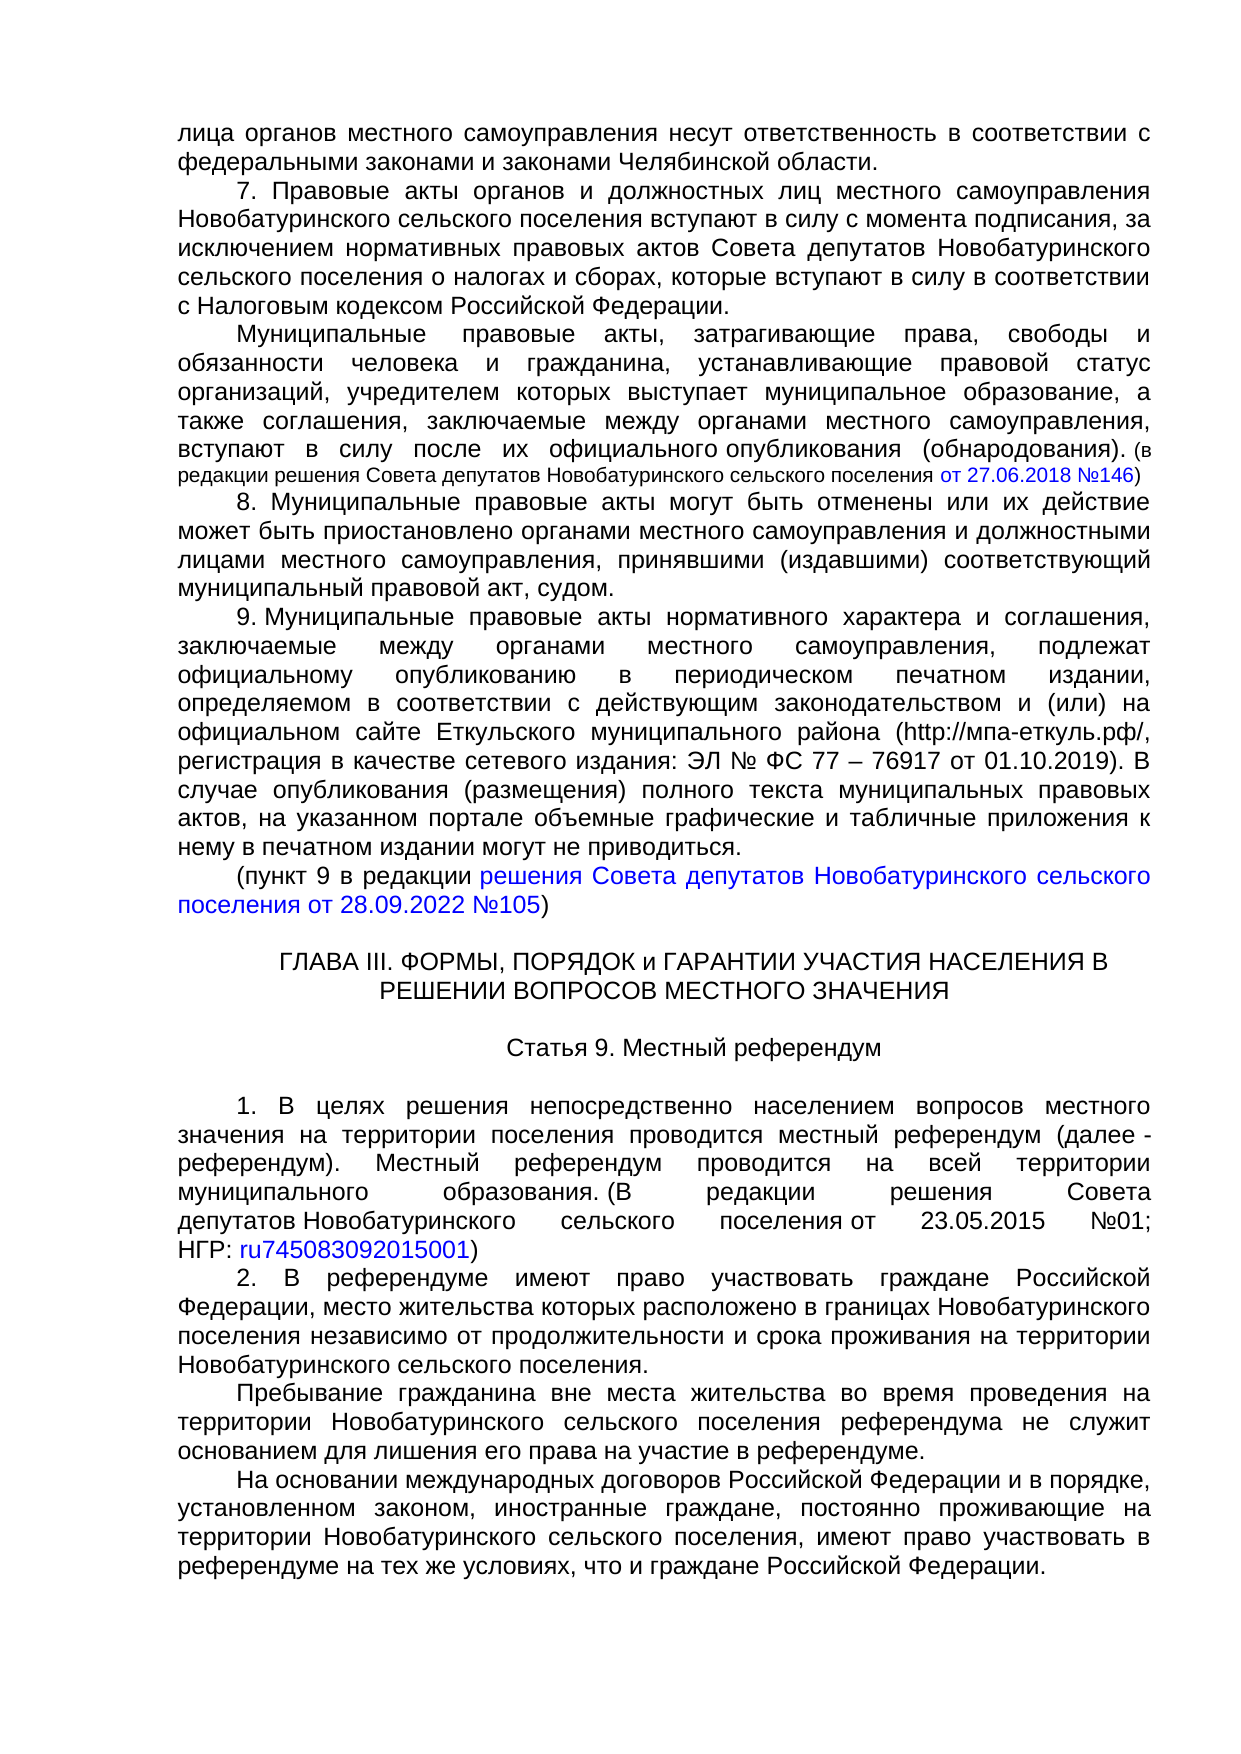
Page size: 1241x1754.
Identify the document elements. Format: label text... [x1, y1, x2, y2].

text 9. Муниципальные правовые акты нормативного характера и соглашения, заключаемые между органами местного самоуправления, подлежат официальному опубликованию в периодическом печатном издании, определяемом в соответствии с действующим законодательством и (или) на официальном сайте Еткульского муниципального района (http://мпа-еткуль.рф/, регистрация в качестве сетевого издания: ЭЛ № ФС 77 – 76917 от 01.10.2019). В случае опубликования (размещения) полного текста муниципальных правовых актов, на указанном портале объемные графические и табличные приложения к нему в печатном издании могут не приводиться. [177, 602, 1152, 861]
text ГЛАВА III. ФОРМЫ, ПОРЯДОК и ГАРАНТИИ УЧАСТИЯ НАСЕЛЕНИЯ В РЕШЕНИИ ВОПРОСОВ МЕСТНОГО ЗНАЧЕНИЯ [177, 947, 1152, 1004]
text На основании международных договоров Российской Федерации и в порядке, установленном законом, иностранные граждане, постоянно проживающие на территории Новобатуринского сельского поселения, имеют право участвовать в референдуме на тех же условиях, что и граждане Российской Федерации. [177, 1464, 1152, 1579]
text 2. В референдуме имеют право участвовать граждане Российской Федерации, место жительства которых расположено в границах Новобатуринского поселения независимо от продолжительности и срока проживания на территории Новобатуринского сельского поселения. [177, 1263, 1152, 1378]
text (пункт 9 в редакции решения Совета депутатов Новобатуринского сельского поселения от 28.09.2022 №105) [177, 861, 1152, 918]
text 8. Муниципальные правовые акты могут быть отменены или их действие может быть приостановлено органами местного самоуправления и должностными лицами местного самоуправления, принявшими (издавшими) соответствующий муниципальный правовой акт, судом. [177, 487, 1152, 602]
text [177, 118, 1152, 176]
text 1. В целях решения непосредственно населением вопросов местного значения на территории поселения проводится местный референдум (далее - референдум). Местный референдум проводится на всей территории муниципального образования. (В редакции решения Совета депутатов Новобатуринского сельского поселения от 23.05.2015 №01; НГР: ru745083092015001) [177, 1091, 1152, 1263]
text Статья 9. Местный референдум [177, 1033, 1152, 1062]
text 7. Правовые акты органов и должностных лиц местного самоуправления Новобатуринского сельского поселения вступают в силу с момента подписания, за исключением нормативных правовых актов Совета депутатов Новобатуринского сельского поселения о налогах и сборах, которые вступают в силу в соответствии с Налоговым кодексом Российской Федерации. [177, 176, 1152, 319]
text Пребывание гражданина вне места жительства во время проведения на территории Новобатуринского сельского поселения референдума не служит основанием для лишения его права на участие в референдуме. [177, 1378, 1152, 1464]
text Муниципальные правовые акты, затрагивающие права, свободы и обязанности человека и гражданина, устанавливающие правовой статус организаций, учредителем которых выступает муниципальное образование, а также соглашения, заключаемые между органами местного самоуправления, вступают в силу после их официального опубликования (обнародования). (в редакции решения Совета депутатов Новобатуринского сельского поселения от 27.06.2018 №146) [177, 319, 1152, 487]
